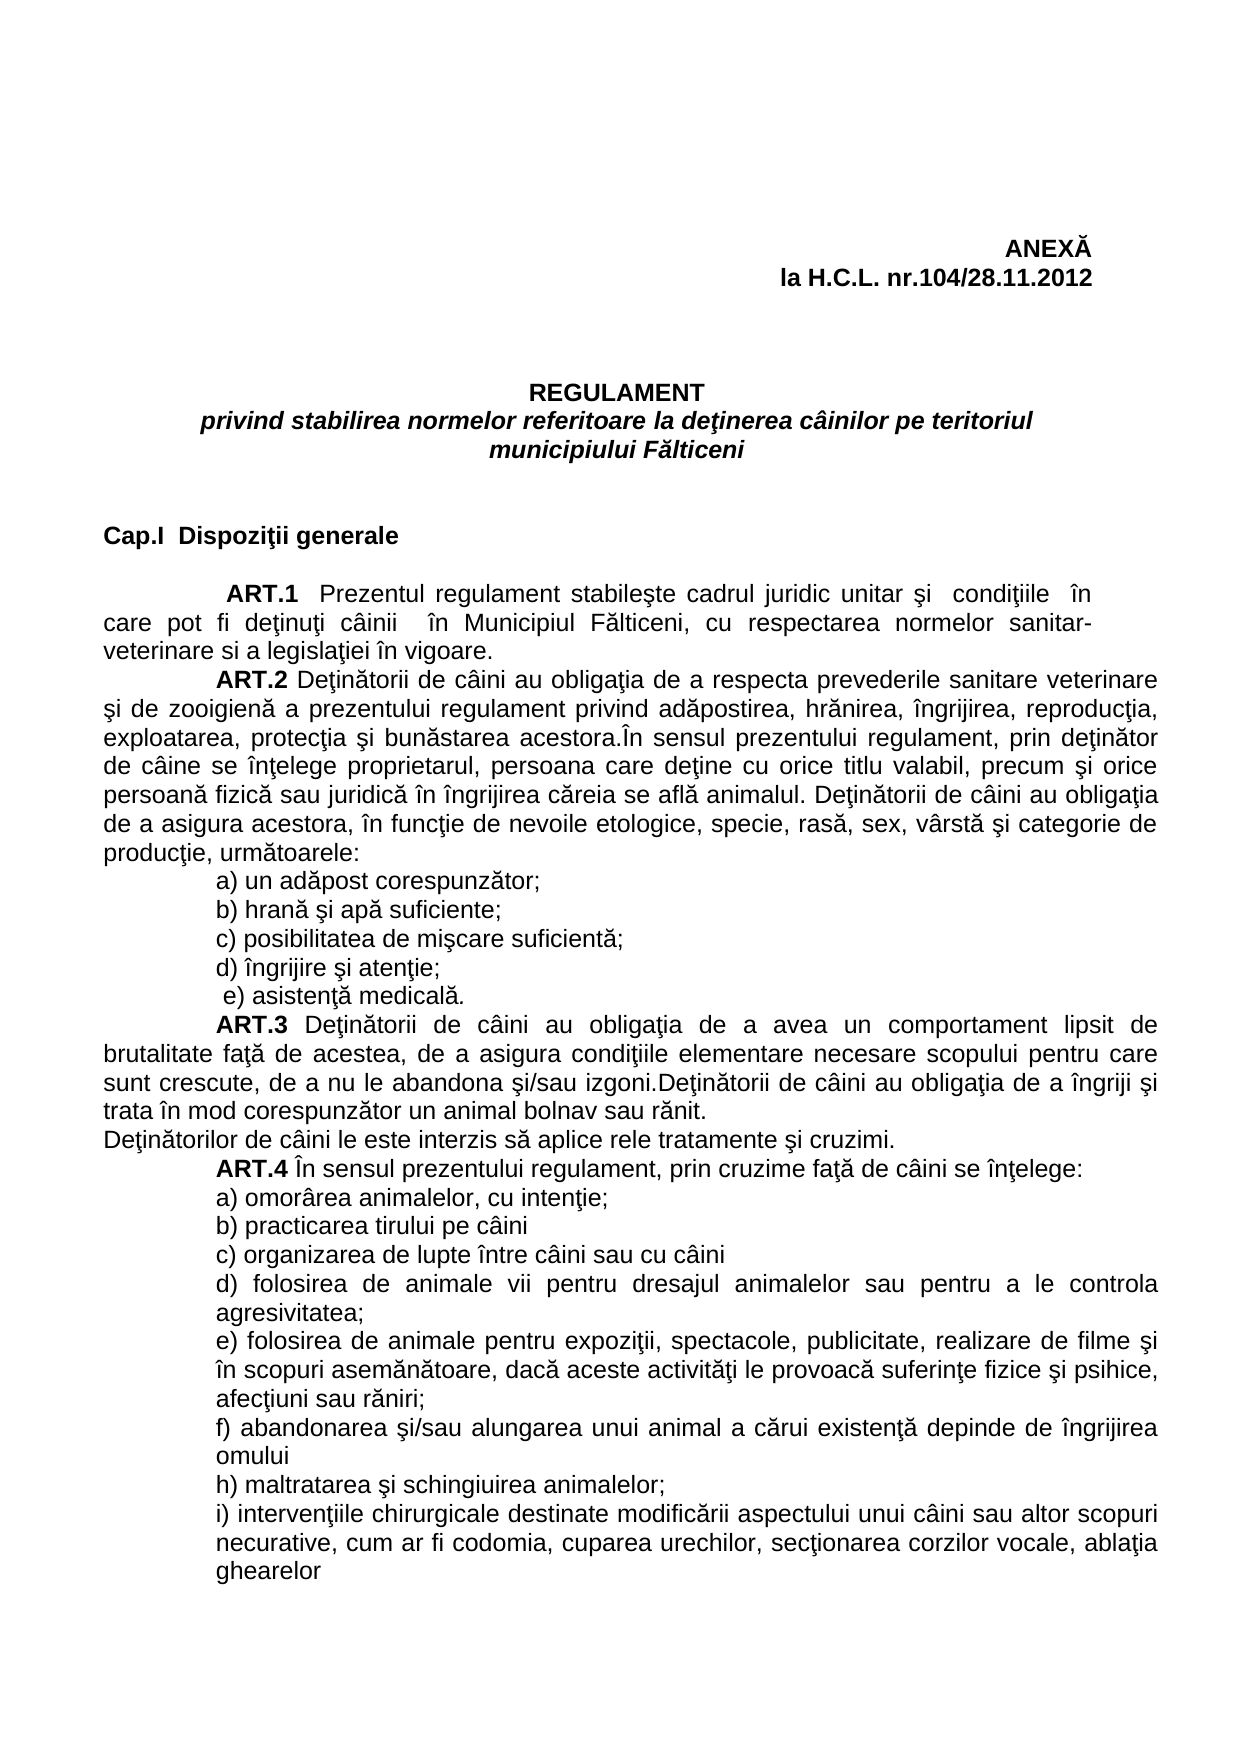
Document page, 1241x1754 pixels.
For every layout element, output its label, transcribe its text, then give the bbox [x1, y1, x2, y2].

text d) folosirea de animale vii pentru dresajul animalelor sau pentru a le controla agresivitatea; [216, 1269, 1160, 1326]
text a) un adăpost corespunzător; [216, 866, 1160, 895]
text privind stabilirea normelor referitoare la deţinerea câinilor pe teritoriul municipiului Fălticeni [141, 406, 1093, 464]
text REGULAMENT [141, 378, 1093, 406]
text c) organizarea de lupte între câini sau cu câini [216, 1240, 1160, 1269]
text b) practicarea tirului pe câini [216, 1211, 1160, 1240]
text ART.4 În sensul prezentului regulament, prin cruzime faţă de câini se înţelege: [103, 1154, 1160, 1183]
text Deţinătorilor de câini le este interzis să aplice rele tratamente şi cruzimi. [103, 1125, 1160, 1154]
text c) posibilitatea de mişcare suficientă; [216, 924, 1160, 953]
text f) abandonarea şi/sau alungarea unui animal a cărui existenţă depinde de îngrijirea omului [216, 1413, 1160, 1470]
text Cap.I Dispoziţii generale [103, 521, 1093, 550]
text h) maltratarea şi schingiuirea animalelor; [216, 1470, 1160, 1499]
text ART.1 Prezentul regulament stabileşte cadrul juridic unitar şi condiţiile în care pot fi deţinuţi câinii în Municipiul Fălticeni, cu respectarea normelor sanitar-veterinare si a legislaţiei în vigoare. [103, 579, 1093, 665]
text d) îngrijire şi atenţie; [216, 953, 1160, 981]
text e) folosirea de animale pentru expoziţii, spectacole, publicitate, realizare de filme şi în scopuri asemănătoare, dacă aceste activităţi le provoacă suferinţe fizice şi psihice, afecţiuni sau răniri; [216, 1326, 1160, 1413]
text ANEXĂ [141, 234, 1093, 263]
text e) asistenţă medicală. [216, 981, 1160, 1010]
text ART.2 Deţinătorii de câini au obligaţia de a respecta prevederile sanitare veterinare şi de zooigienă a prezentului regulament privind adăpostirea, hrănirea, îngrijirea, reproducţia, exploatarea, protecţia şi bunăstarea acestora.În sensul prezentului regulament, prin deţinător de câine se înţelege proprietarul, persoana care deţine cu orice titlu valabil, precum şi orice persoană fizică sau juridică în îngrijirea căreia se află animalul. Deţinătorii de câini au obligaţia de a asigura acestora, în funcţie de nevoile etologice, specie, rasă, sex, vârstă şi categorie de producţie, următoarele: [103, 665, 1160, 866]
text i) intervenţiile chirurgicale destinate modificării aspectului unui câini sau altor scopuri necurative, cum ar fi codomia, cuparea urechilor, secţionarea corzilor vocale, ablaţia ghearelor [216, 1499, 1160, 1585]
text b) hrană şi apă suficiente; [216, 895, 1160, 924]
text la H.C.L. nr.104/28.11.2012 [141, 263, 1093, 291]
text a) omorârea animalelor, cu intenţie; [216, 1183, 1160, 1211]
text ART.3 Deţinătorii de câini au obligaţia de a avea un comportament lipsit de brutalitate faţă de acestea, de a asigura condiţiile elementare necesare scopului pentru care sunt crescute, de a nu le abandona şi/sau izgoni.Deţinătorii de câini au obligaţia de a îngriji şi trata în mod corespunzător un animal bolnav sau rănit. [103, 1010, 1160, 1125]
